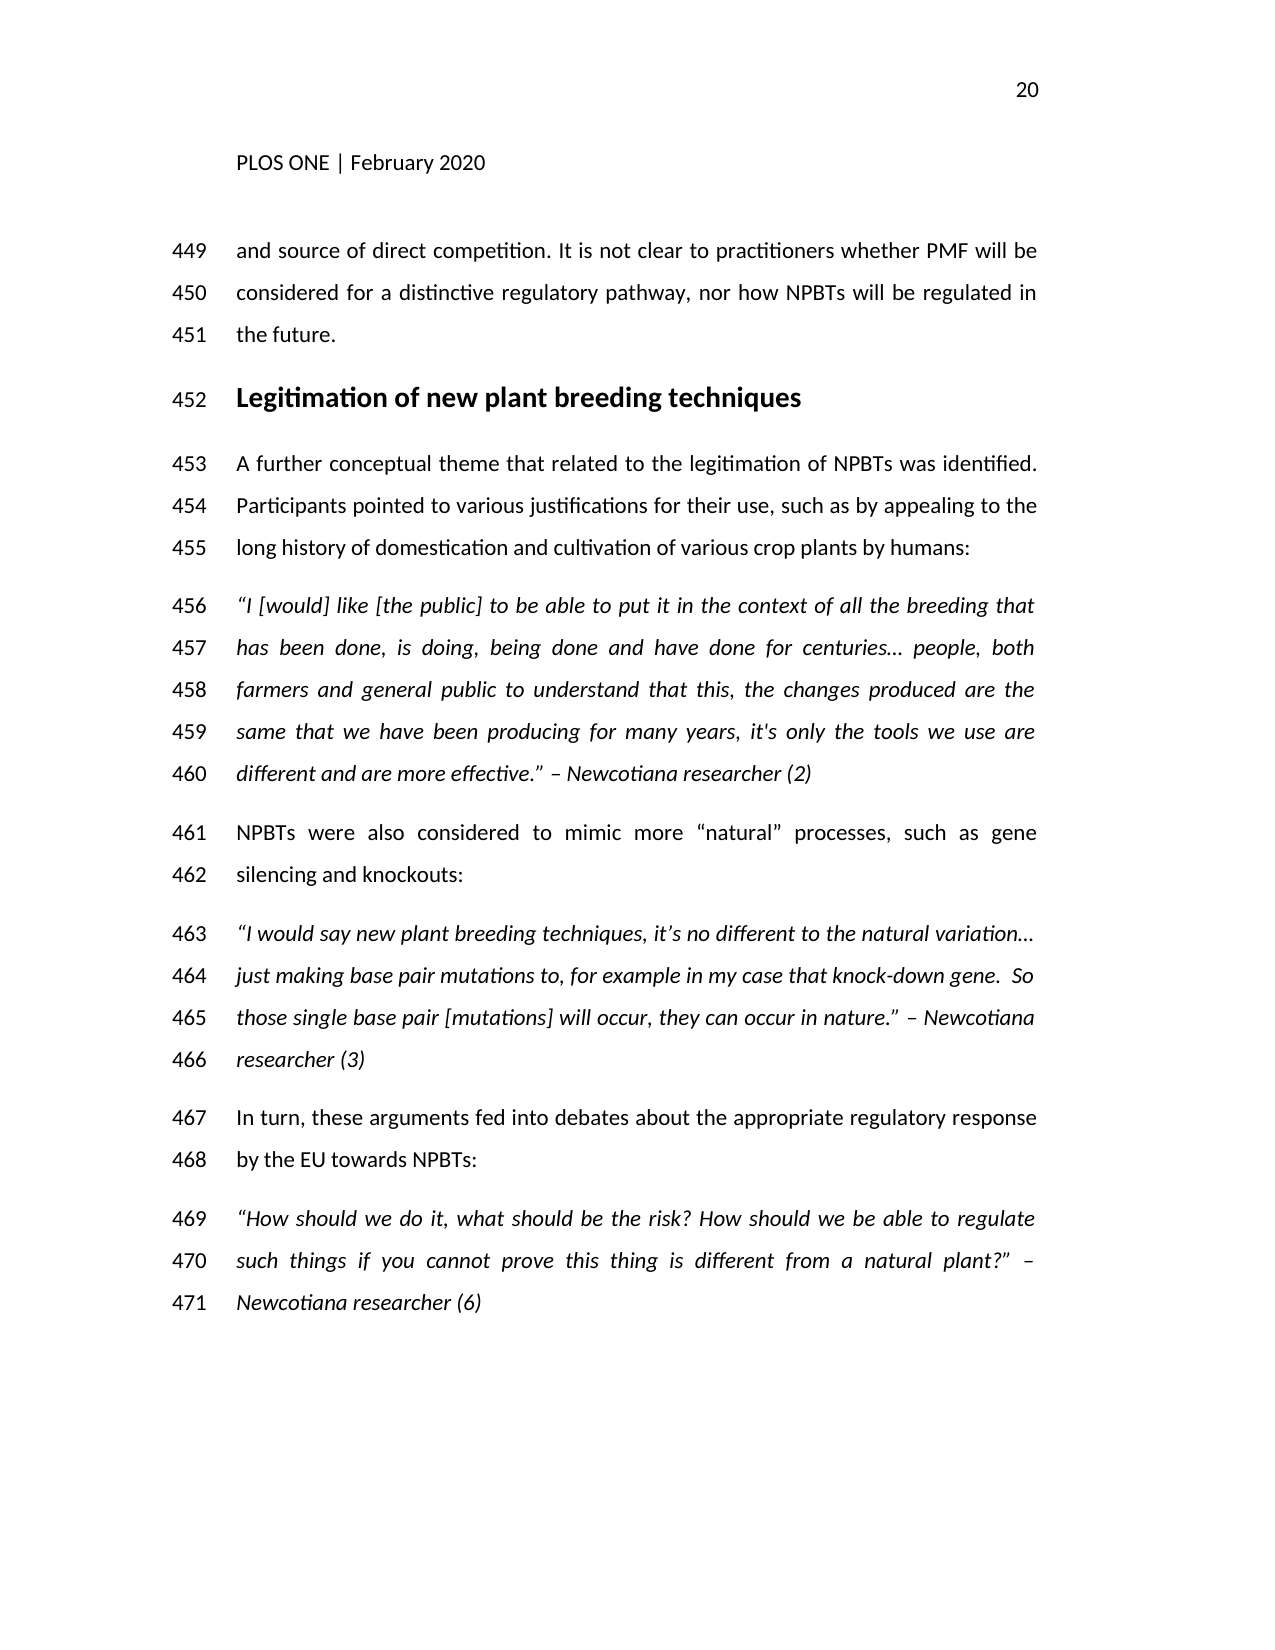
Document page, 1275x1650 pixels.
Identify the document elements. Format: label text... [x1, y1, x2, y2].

text In turn, these arguments fed into debates about the appropriate regulatory response by the EU towards NPBTs: [236, 1103, 1039, 1173]
text “I would say new plant breeding techniques, it’s no different to the natural variation… just making base pair mutations to, for example in my case that knock-down gene. So those single base pair [mutations] will occur, they can occur in nature.” – Newcotiana researcher (3) [236, 919, 1039, 1073]
text NPBTs were also considered to mimic more “natural” processes, such as gene silencing and knockouts: [236, 818, 1039, 888]
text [236, 236, 1039, 348]
subtitle Legitimation of new plant breeding techniques [236, 379, 1039, 414]
text A further conceptual theme that related to the legitimation of NPBTs was identified. Participants pointed to various justifications for their use, such as by appealing to the long history of domestication and cultivation of various crop plants by humans: [236, 449, 1039, 561]
text “How should we do it, what should be the risk? How should we be able to regulate such things if you cannot prove this thing is different from a natural plant?” – Newcotiana researcher (6) [236, 1204, 1039, 1316]
text “I [would] like [the public] to be able to put it in the context of all the breeding that has been done, is doing, being done and have done for centuries… people, both farmers and general public to understand that this, the changes produced are the same that we have been producing for many years, it's only the tools we use are different and are more effective.” – Newcotiana researcher (2) [236, 592, 1039, 787]
